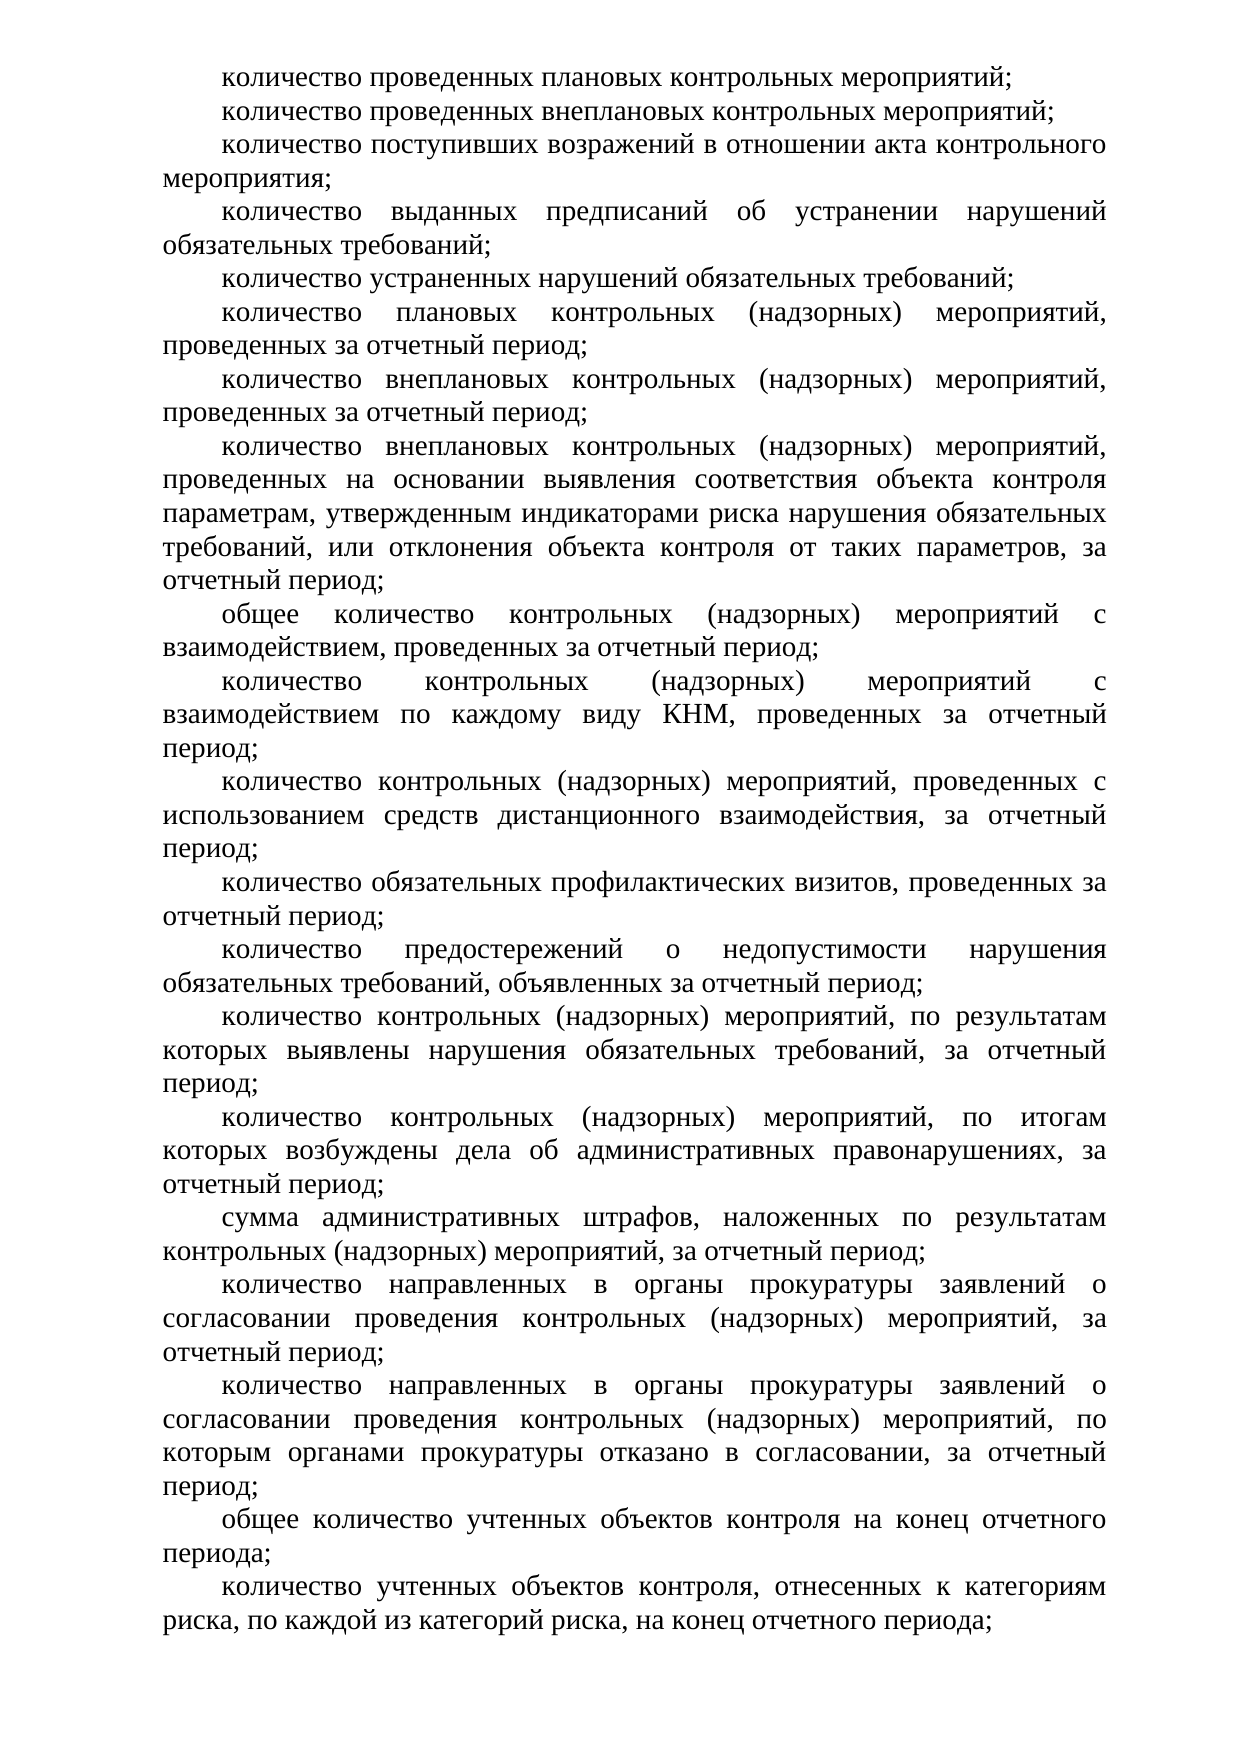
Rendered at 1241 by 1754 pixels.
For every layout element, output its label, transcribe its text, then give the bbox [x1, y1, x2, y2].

text количество внеплановых контрольных (надзорных) мероприятий, проведенных на основании выявления соответствия объекта контроля параметрам, утвержденным индикаторами риска нарушения обязательных требований, или отклонения объекта контроля от таких параметров, за отчетный период; [162, 428, 1107, 596]
text количество устраненных нарушений обязательных требований; [162, 260, 1107, 294]
text количество контрольных (надзорных) мероприятий, по итогам которых возбуждены дела об административных правонарушениях, за отчетный период; [162, 1099, 1107, 1199]
text количество учтенных объектов контроля, отнесенных к категориям риска, по каждой из категорий риска, на конец отчетного периода; [162, 1568, 1107, 1636]
text общее количество контрольных (надзорных) мероприятий с взаимодействием, проведенных за отчетный период; [162, 596, 1107, 663]
text количество проведенных плановых контрольных мероприятий; [162, 59, 1107, 93]
text количество направленных в органы прокуратуры заявлений о согласовании проведения контрольных (надзорных) мероприятий, по которым органами прокуратуры отказано в согласовании, за отчетный период; [162, 1367, 1107, 1501]
text количество контрольных (надзорных) мероприятий, по результатам которых выявлены нарушения обязательных требований, за отчетный период; [162, 998, 1107, 1099]
text количество контрольных (надзорных) мероприятий с взаимодействием по каждому виду КНМ, проведенных за отчетный период; [162, 663, 1107, 763]
text количество обязательных профилактических визитов, проведенных за отчетный период; [162, 864, 1107, 931]
text сумма административных штрафов, наложенных по результатам контрольных (надзорных) мероприятий, за отчетный период; [162, 1199, 1107, 1267]
text количество контрольных (надзорных) мероприятий, проведенных с использованием средств дистанционного взаимодействия, за отчетный период; [162, 763, 1107, 864]
text количество выданных предписаний об устранении нарушений обязательных требований; [162, 193, 1107, 260]
text количество проведенных внеплановых контрольных мероприятий; [162, 93, 1107, 126]
text количество предостережений о недопустимости нарушения обязательных требований, объявленных за отчетный период; [162, 931, 1107, 998]
text общее количество учтенных объектов контроля на конец отчетного периода; [162, 1501, 1107, 1568]
text количество внеплановых контрольных (надзорных) мероприятий, проведенных за отчетный период; [162, 361, 1107, 428]
text количество поступивших возражений в отношении акта контрольного мероприятия; [162, 126, 1107, 193]
text количество направленных в органы прокуратуры заявлений о согласовании проведения контрольных (надзорных) мероприятий, за отчетный период; [162, 1267, 1107, 1367]
text количество плановых контрольных (надзорных) мероприятий, проведенных за отчетный период; [162, 294, 1107, 361]
